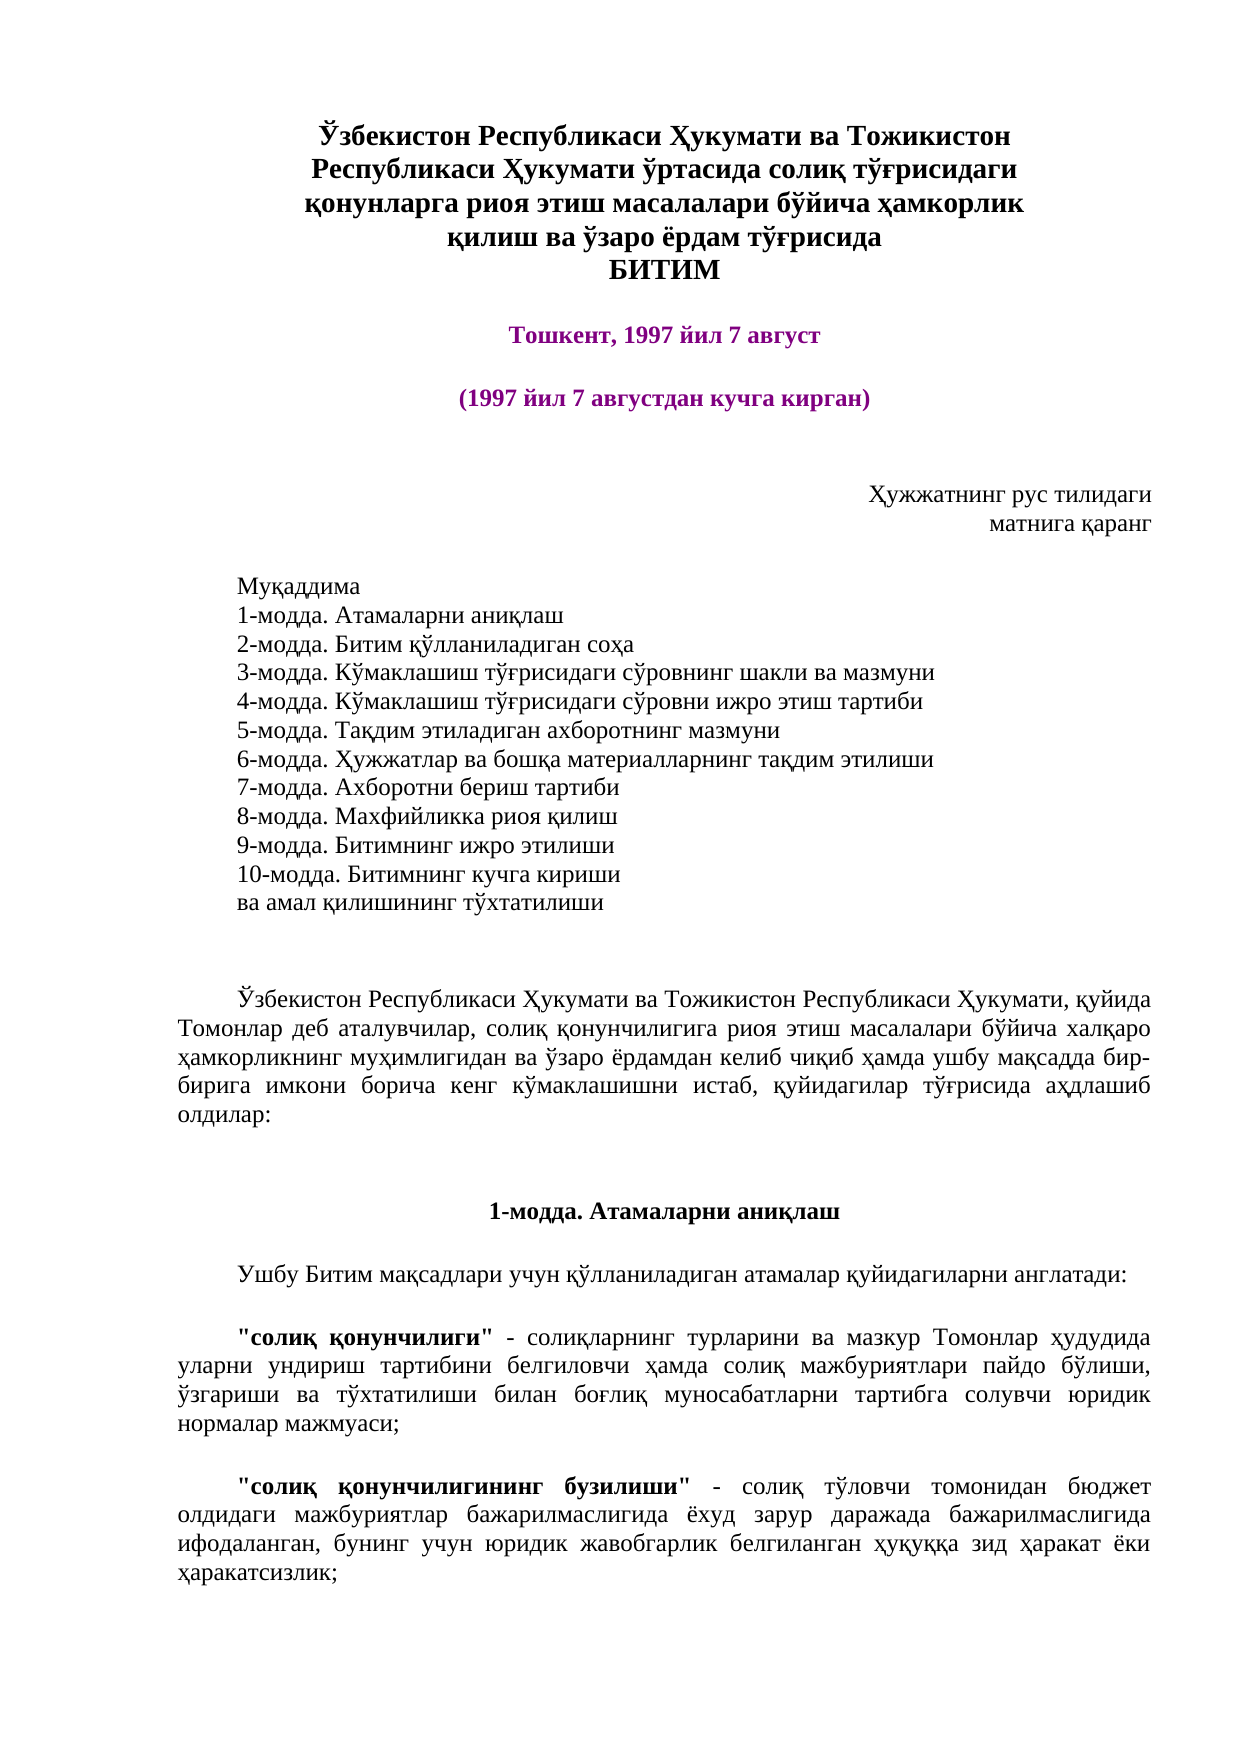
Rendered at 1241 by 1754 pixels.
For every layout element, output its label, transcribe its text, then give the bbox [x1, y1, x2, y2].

text 9-модда. Битимнинг ижро этилиши [177, 830, 1152, 859]
text Муқаддима [177, 571, 1152, 600]
text Тошкент, 1997 йил 7 август [177, 320, 1152, 349]
text 3-модда. Кўмаклашиш тўғрисидаги сўровнинг шакли ва мазмуни [177, 657, 1152, 686]
text "солиқ қонунчилигининг бузилиши" - солиқ тўловчи томонидан бюджет олдидаги мажбуриятлар бажарилмаслигида ёхуд зарур даражада бажарилмаслигида ифодаланган, бунинг учун юридик жавобгарлик белгиланган ҳуқуққа зид ҳаракат ёки ҳаракатсизлик; [177, 1471, 1152, 1586]
text матнига қаранг [177, 508, 1152, 537]
text ва амал қилишининг тўхтатилиши [177, 887, 1152, 916]
text Ушбу Битим мақсадлари учун қўлланиладиган атамалар қуйидагиларни англатади: [177, 1259, 1152, 1288]
text 10-модда. Битимнинг кучга кириши [177, 859, 1152, 887]
text 4-модда. Кўмаклашиш тўғрисидаги сўровни ижро этиш тартиби [177, 686, 1152, 715]
text 1-модда. Атамаларни аниқлаш [177, 1196, 1152, 1225]
text 8-модда. Махфийликка риоя қилиш [177, 801, 1152, 830]
text Ўзбекистон Республикаси Ҳукумати ва Тожикистон [177, 118, 1152, 152]
text (1997 йил 7 августдан кучга кирган) [177, 383, 1152, 411]
text 5-модда. Тақдим этиладиган ахборотнинг мазмуни [177, 715, 1152, 744]
text Ўзбекистон Республикаси Ҳукумати ва Тожикистон Республикаси Ҳукумати, қуйида Томонлар деб аталувчилар, солиқ қонунчилигига риоя этиш масалалари бўйича халқаро ҳамкорликнинг муҳимлигидан ва ўзаро ёрдамдан келиб чиқиб ҳамда ушбу мақсадда бир-бирига имкони борича кенг кўмаклашишни истаб, қуйидагилар тўғрисида аҳдлашиб олдилар: [177, 984, 1152, 1128]
text Ҳужжатнинг рус тилидаги [177, 479, 1152, 508]
text қилиш ва ўзаро ёрдам тўғрисида [177, 219, 1152, 252]
text 6-модда. Ҳужжатлар ва бошқа материалларнинг тақдим этилиши [177, 744, 1152, 772]
text 1-модда. Атамаларни аниқлаш [177, 600, 1152, 629]
text қонунларга риоя этиш масалалари бўйича ҳамкорлик [177, 185, 1152, 219]
text "солиқ қонунчилиги" - солиқларнинг турларини ва мазкур Томонлар ҳудудида уларни ундириш тартибини белгиловчи ҳамда солиқ мажбуриятлари пайдо бўлиши, ўзгариши ва тўхтатилиши билан боғлиқ муносабатларни тартибга солувчи юридик нормалар мажмуаси; [177, 1322, 1152, 1437]
text БИТИМ [177, 252, 1152, 286]
text 2-модда. Битим қўлланиладиган соҳа [177, 629, 1152, 657]
text Республикаси Ҳукумати ўртасида солиқ тўғрисидаги [177, 152, 1152, 185]
text 7-модда. Ахборотни бериш тартиби [177, 772, 1152, 801]
